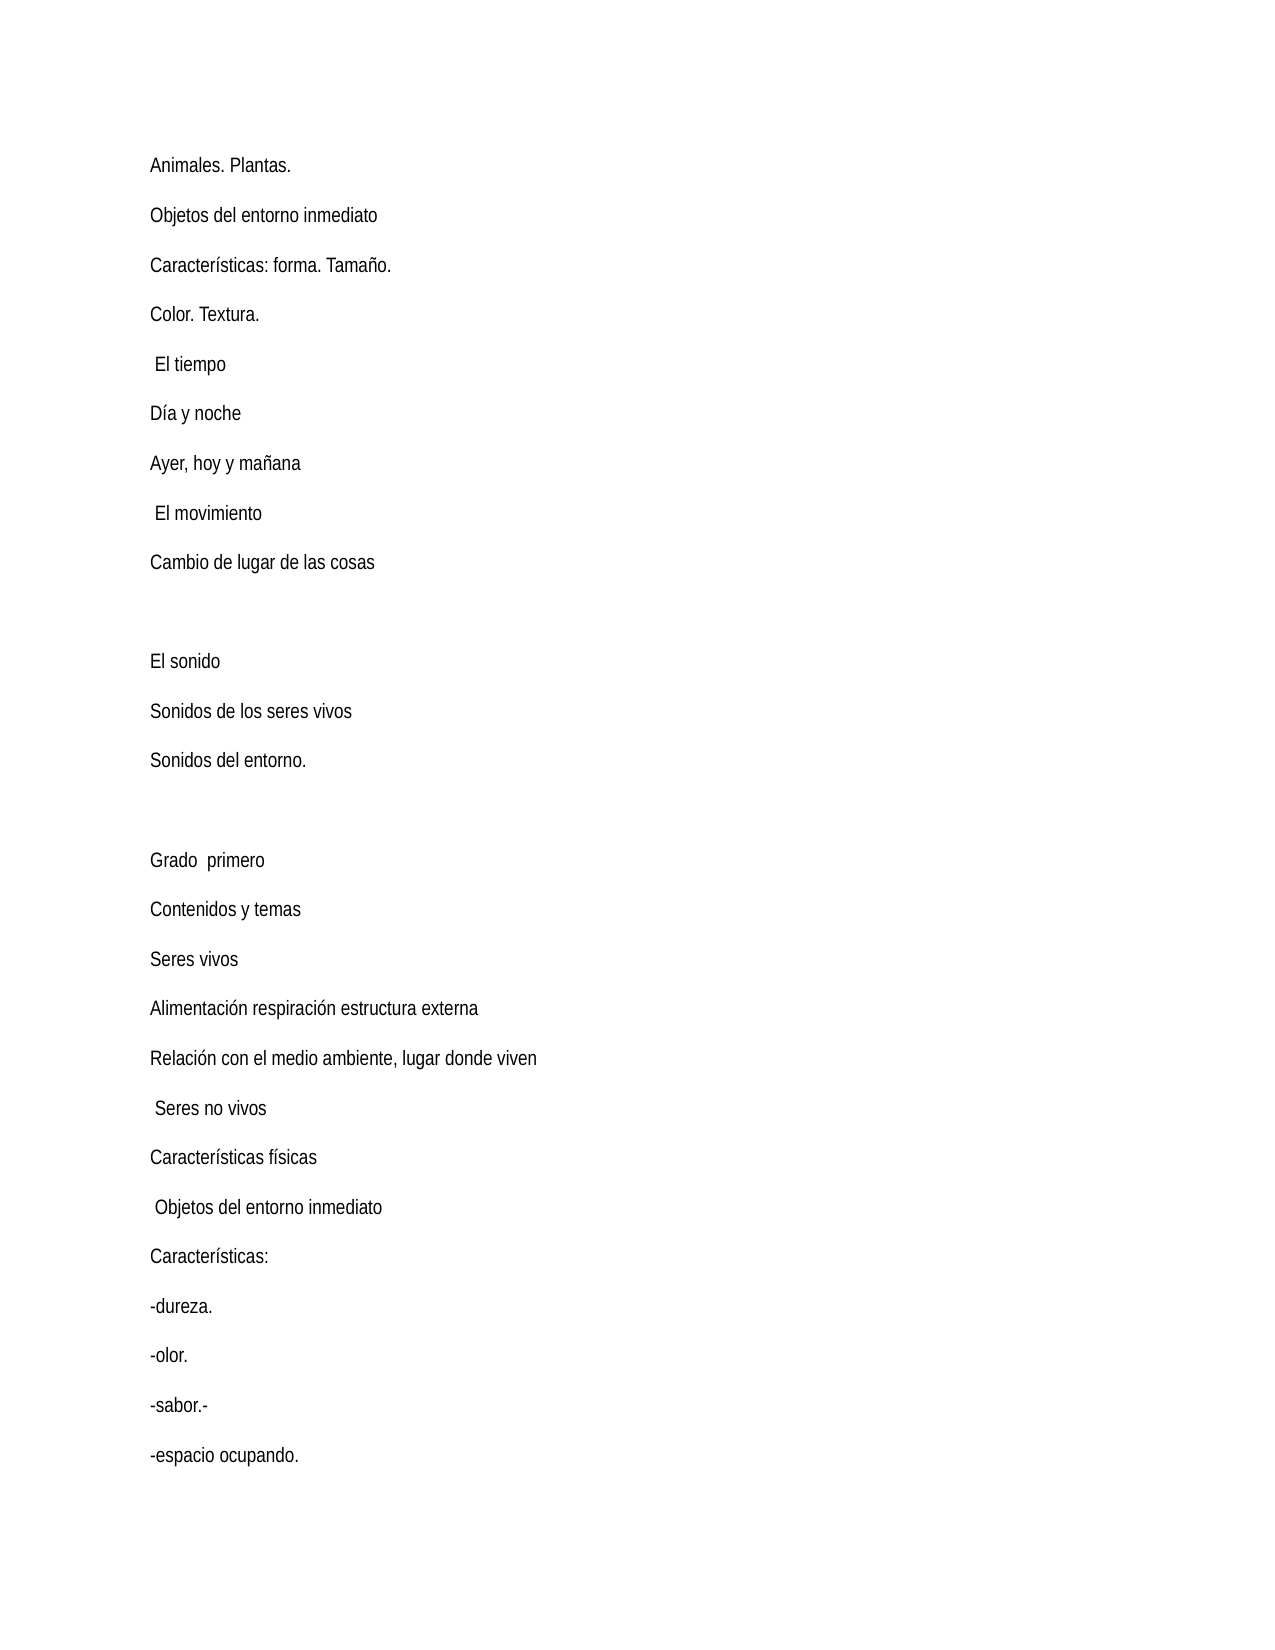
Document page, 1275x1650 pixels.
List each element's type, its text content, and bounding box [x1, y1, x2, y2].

text Características: forma. Tamaño. [150, 249, 1125, 278]
text Sonidos de los seres vivos [150, 695, 1125, 724]
text Cambio de lugar de las cosas [150, 547, 1125, 575]
text El sonido [150, 646, 1125, 674]
text -espacio ocupando. [150, 1439, 1125, 1468]
text Objetos del entorno inmediato [150, 199, 1125, 228]
text -olor. [150, 1340, 1125, 1369]
text Contenidos y temas [150, 894, 1125, 922]
text Características: [150, 1241, 1125, 1269]
text El movimiento [150, 497, 1125, 526]
text Objetos del entorno inmediato [150, 1191, 1125, 1220]
text Grado primero [150, 844, 1125, 873]
text Color. Textura. [150, 299, 1125, 327]
text Animales. Plantas. [150, 150, 1125, 179]
text Relación con el medio ambiente, lugar donde viven [150, 1042, 1125, 1071]
text Seres vivos [150, 943, 1125, 972]
text -dureza. [150, 1290, 1125, 1319]
text Día y noche [150, 398, 1125, 427]
text -sabor.- [150, 1389, 1125, 1418]
text Características físicas [150, 1142, 1125, 1170]
text El tiempo [150, 348, 1125, 377]
text Ayer, hoy y mañana [150, 447, 1125, 476]
text Seres no vivos [150, 1092, 1125, 1121]
text Sonidos del entorno. [150, 745, 1125, 774]
text Alimentación respiración estructura externa [150, 993, 1125, 1022]
